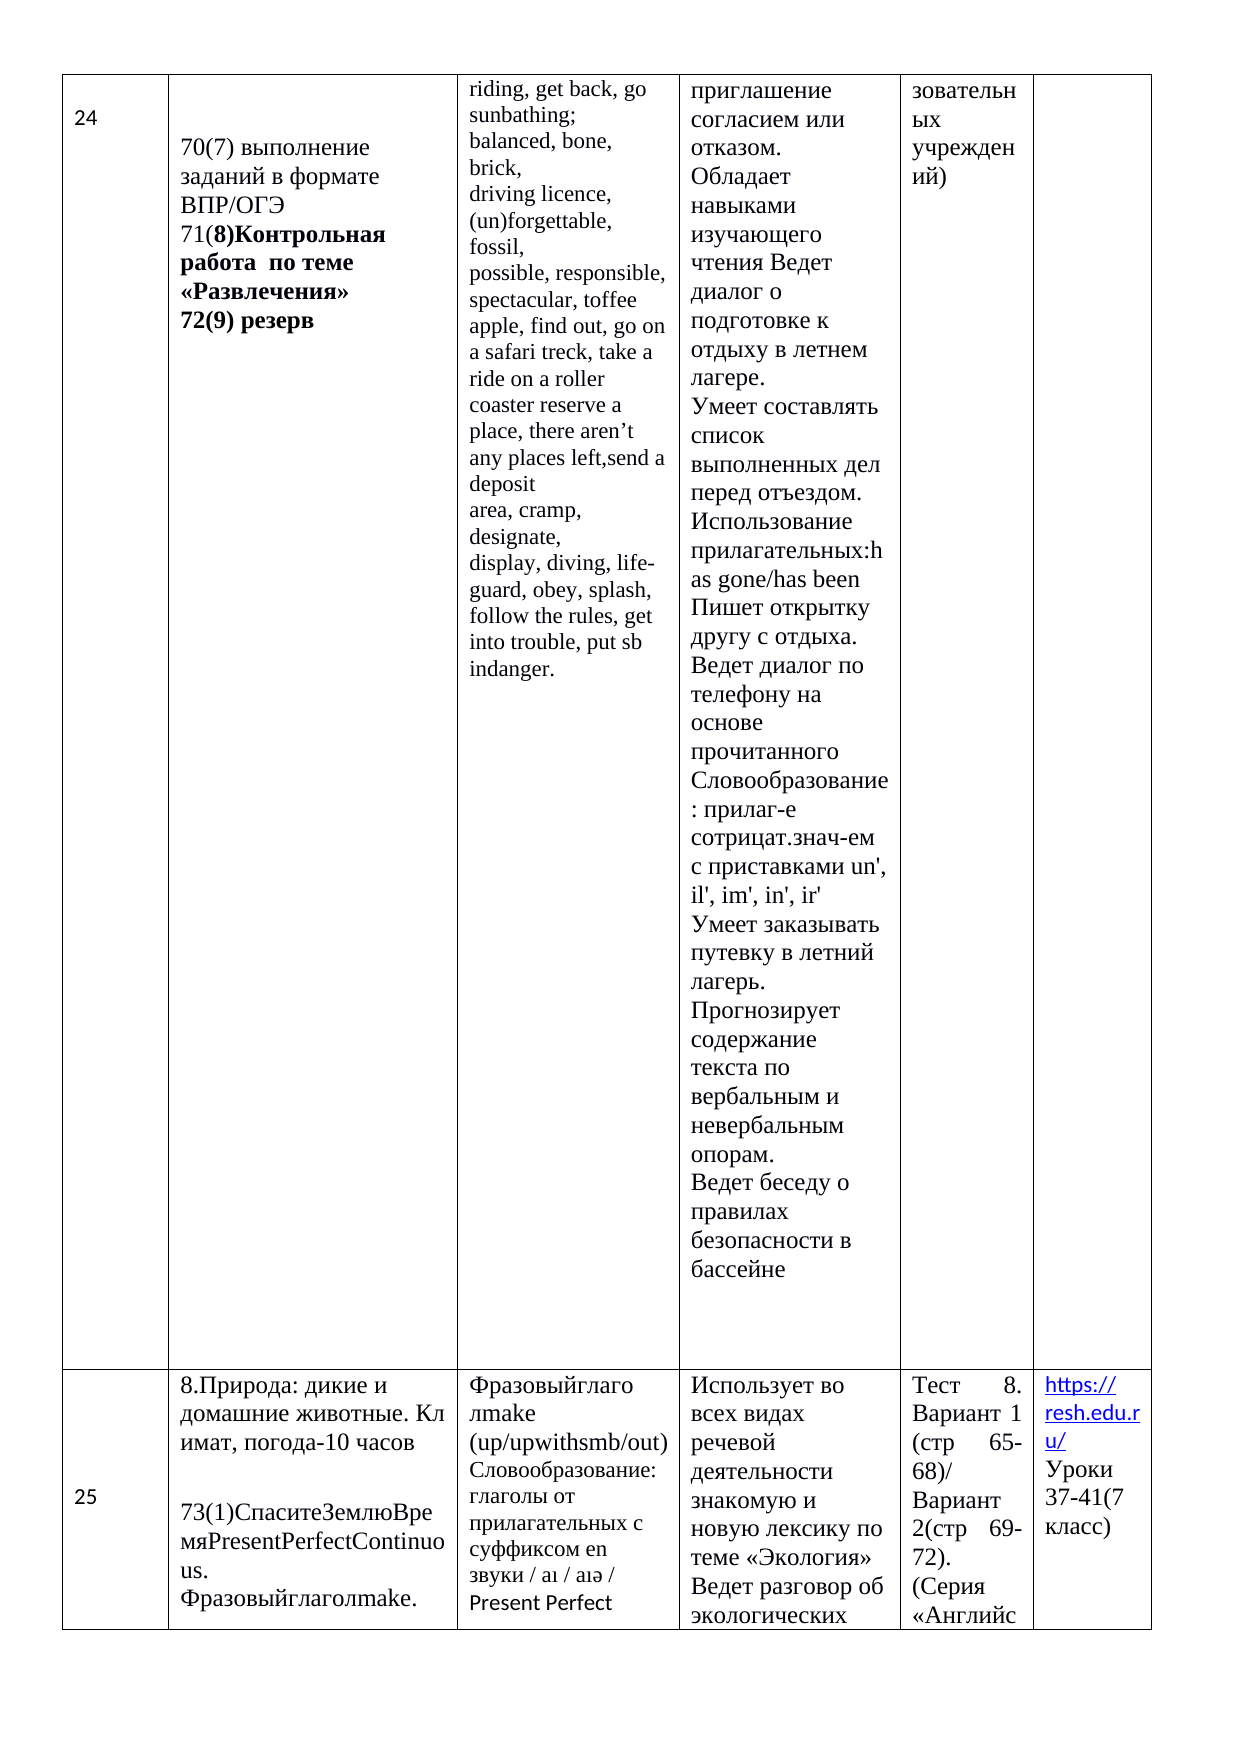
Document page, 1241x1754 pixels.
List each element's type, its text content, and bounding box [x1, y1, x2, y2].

table_cell 25 26 27 28 [63, 1370, 168, 1628]
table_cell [680, 75, 900, 1369]
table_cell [901, 75, 1033, 1369]
table_cell 22 23 24 [63, 75, 168, 1369]
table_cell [458, 1370, 679, 1628]
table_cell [1034, 75, 1151, 1369]
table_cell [901, 1370, 1033, 1628]
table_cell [169, 1370, 457, 1628]
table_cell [1034, 1370, 1151, 1628]
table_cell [680, 1370, 900, 1628]
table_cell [169, 75, 457, 1369]
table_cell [458, 75, 679, 1369]
